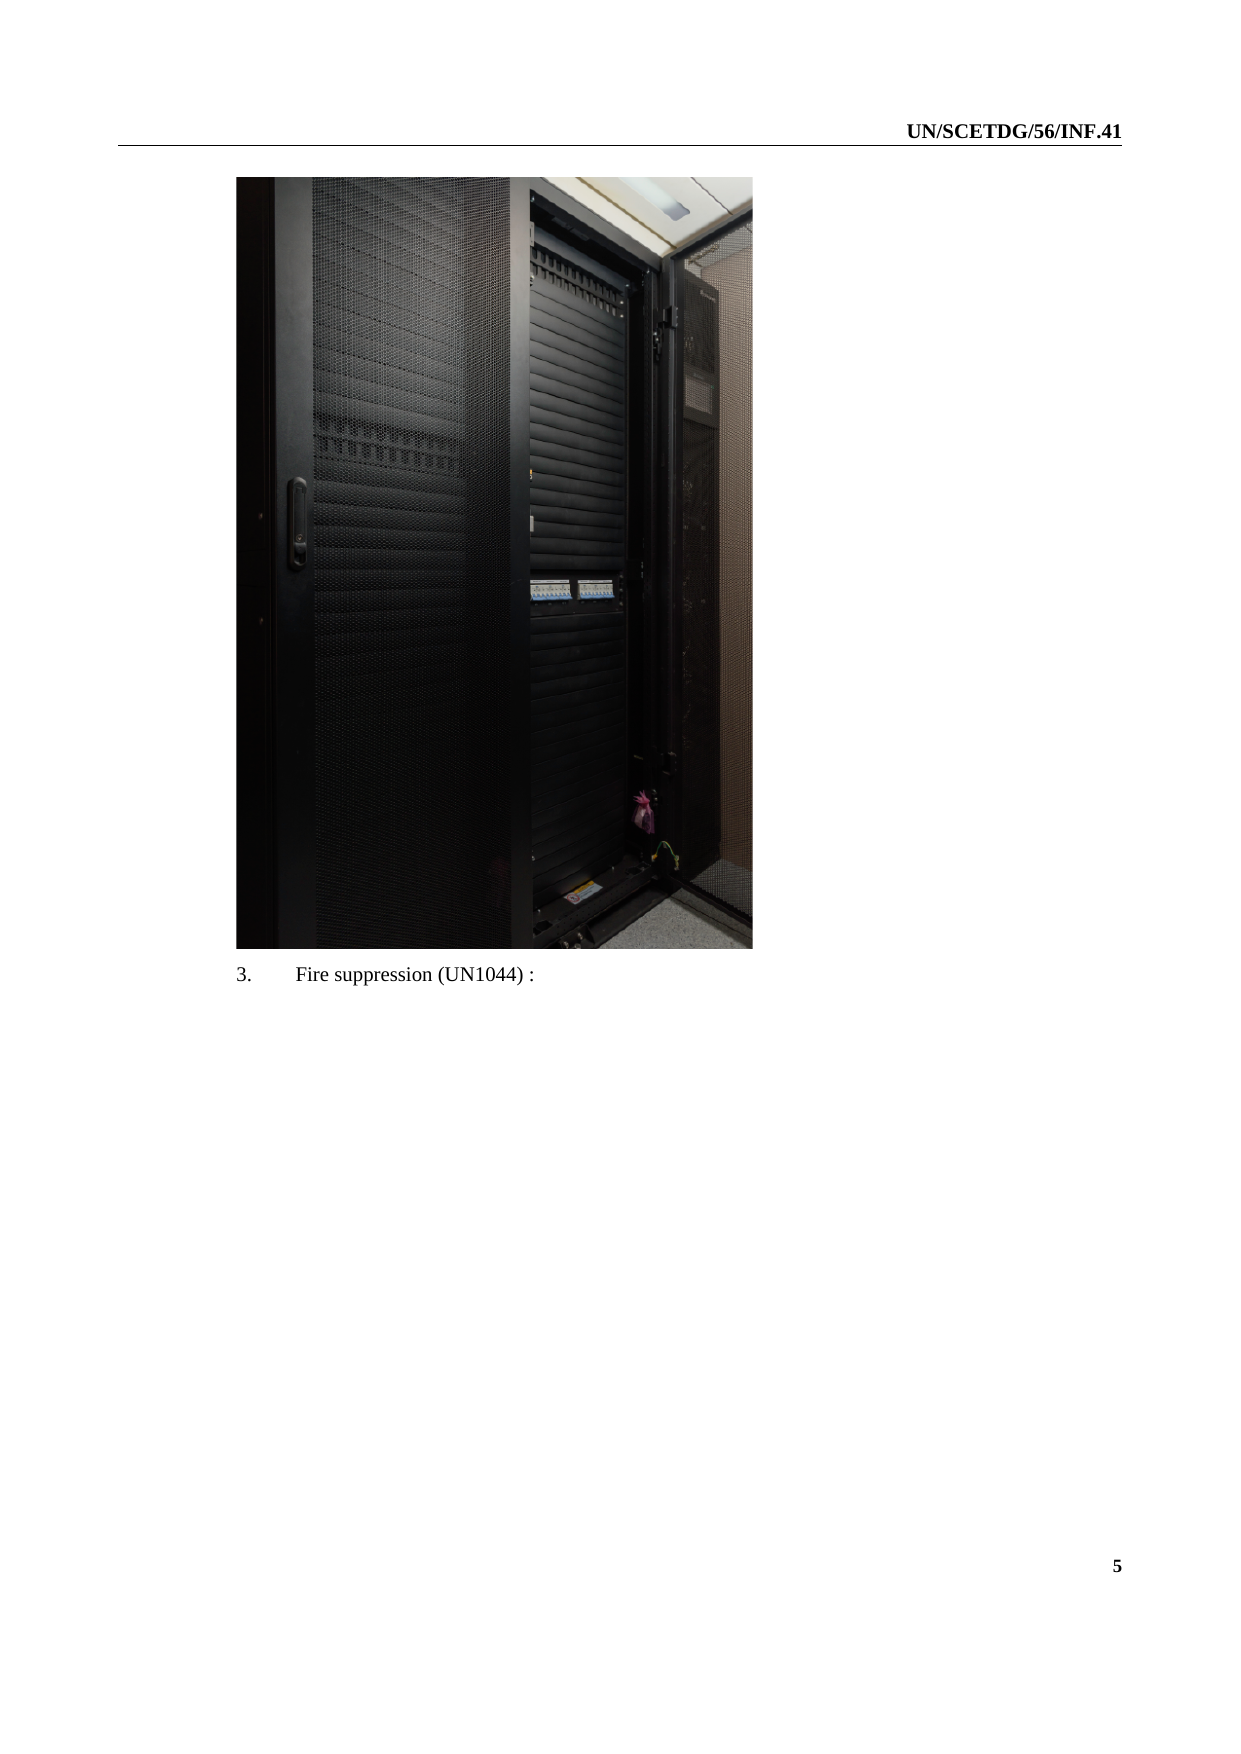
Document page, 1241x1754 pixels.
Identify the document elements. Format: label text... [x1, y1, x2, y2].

picture [236, 177, 753, 949]
text 3. Fire suppression (UN1044) : [236, 961, 1004, 986]
